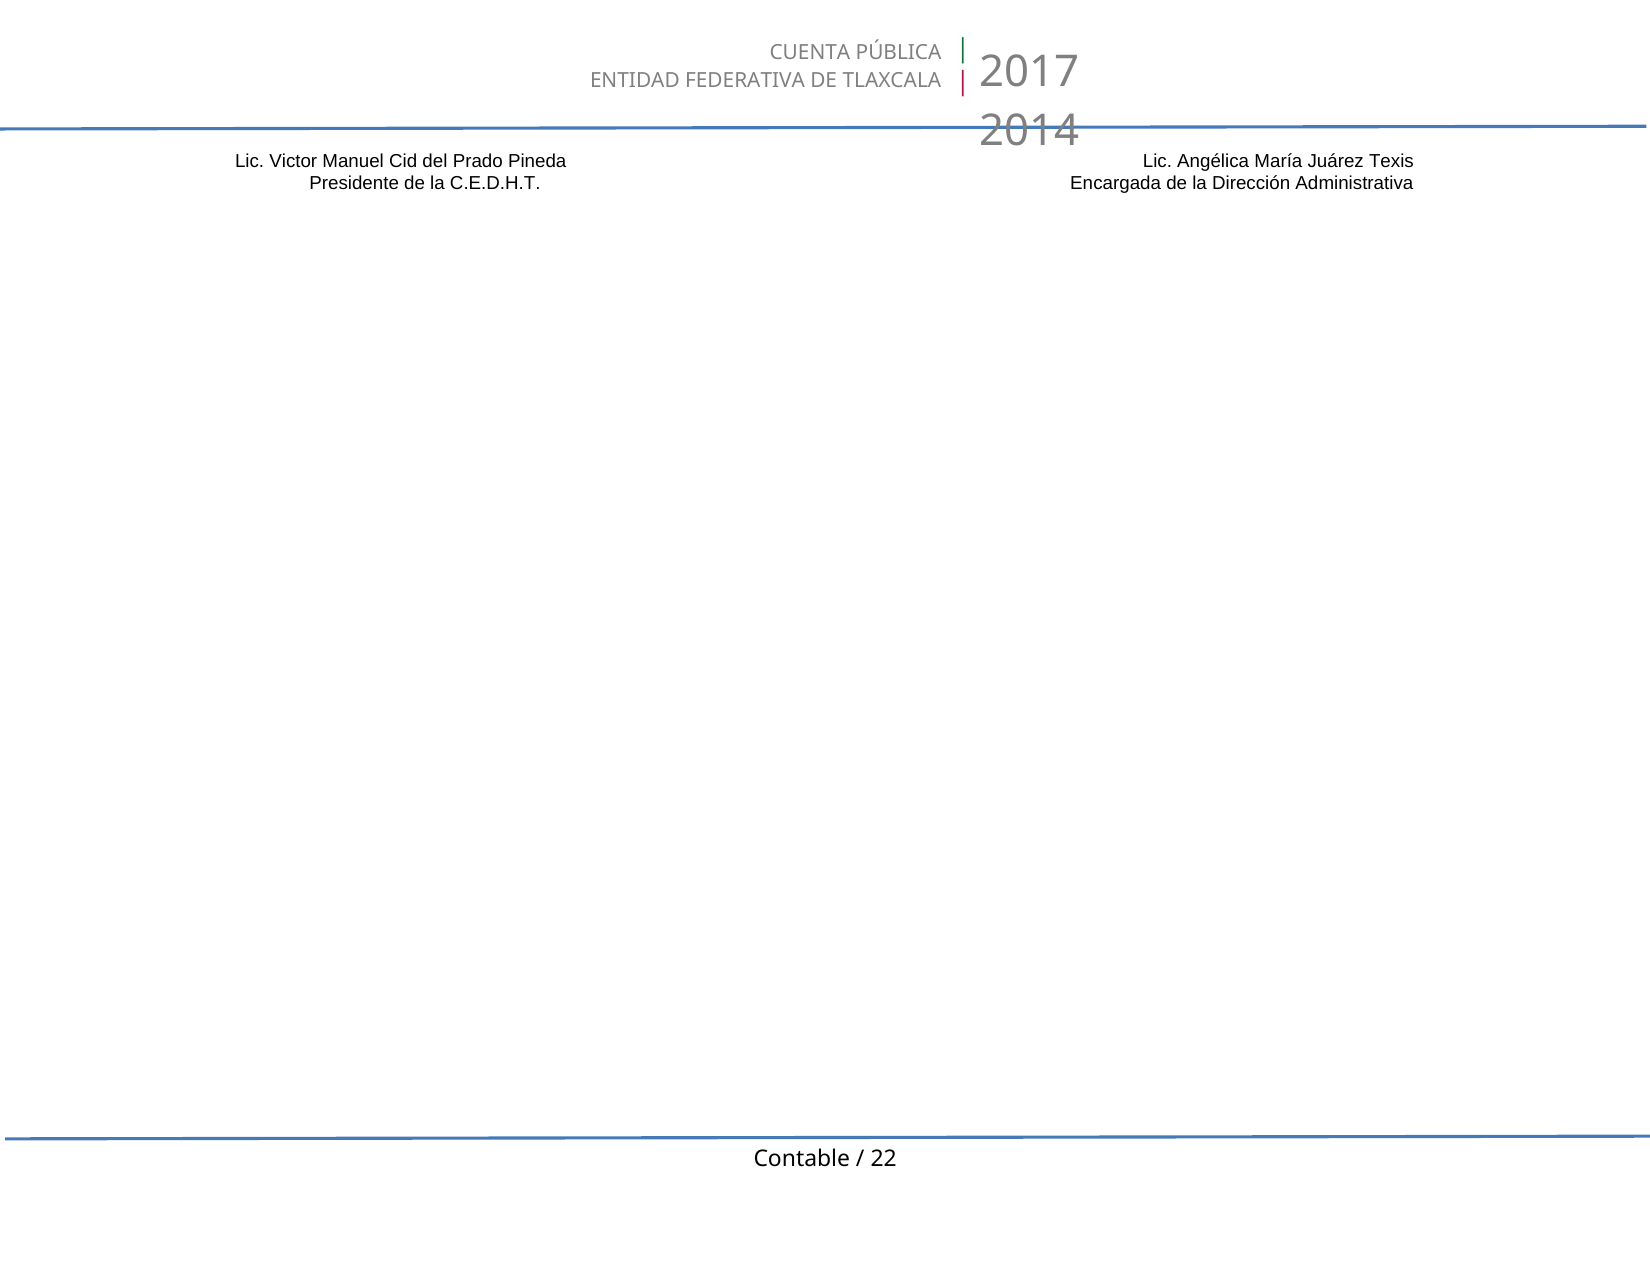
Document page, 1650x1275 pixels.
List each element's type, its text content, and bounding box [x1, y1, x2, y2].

picture [956, 28, 974, 100]
text Lic. Victor Manuel Cid del Prado Pineda Lic. Angélica María Juárez Texis Presidente de la C.E.D.H.T. Encargada de la Dirección Administrativa [112, 150, 1537, 193]
